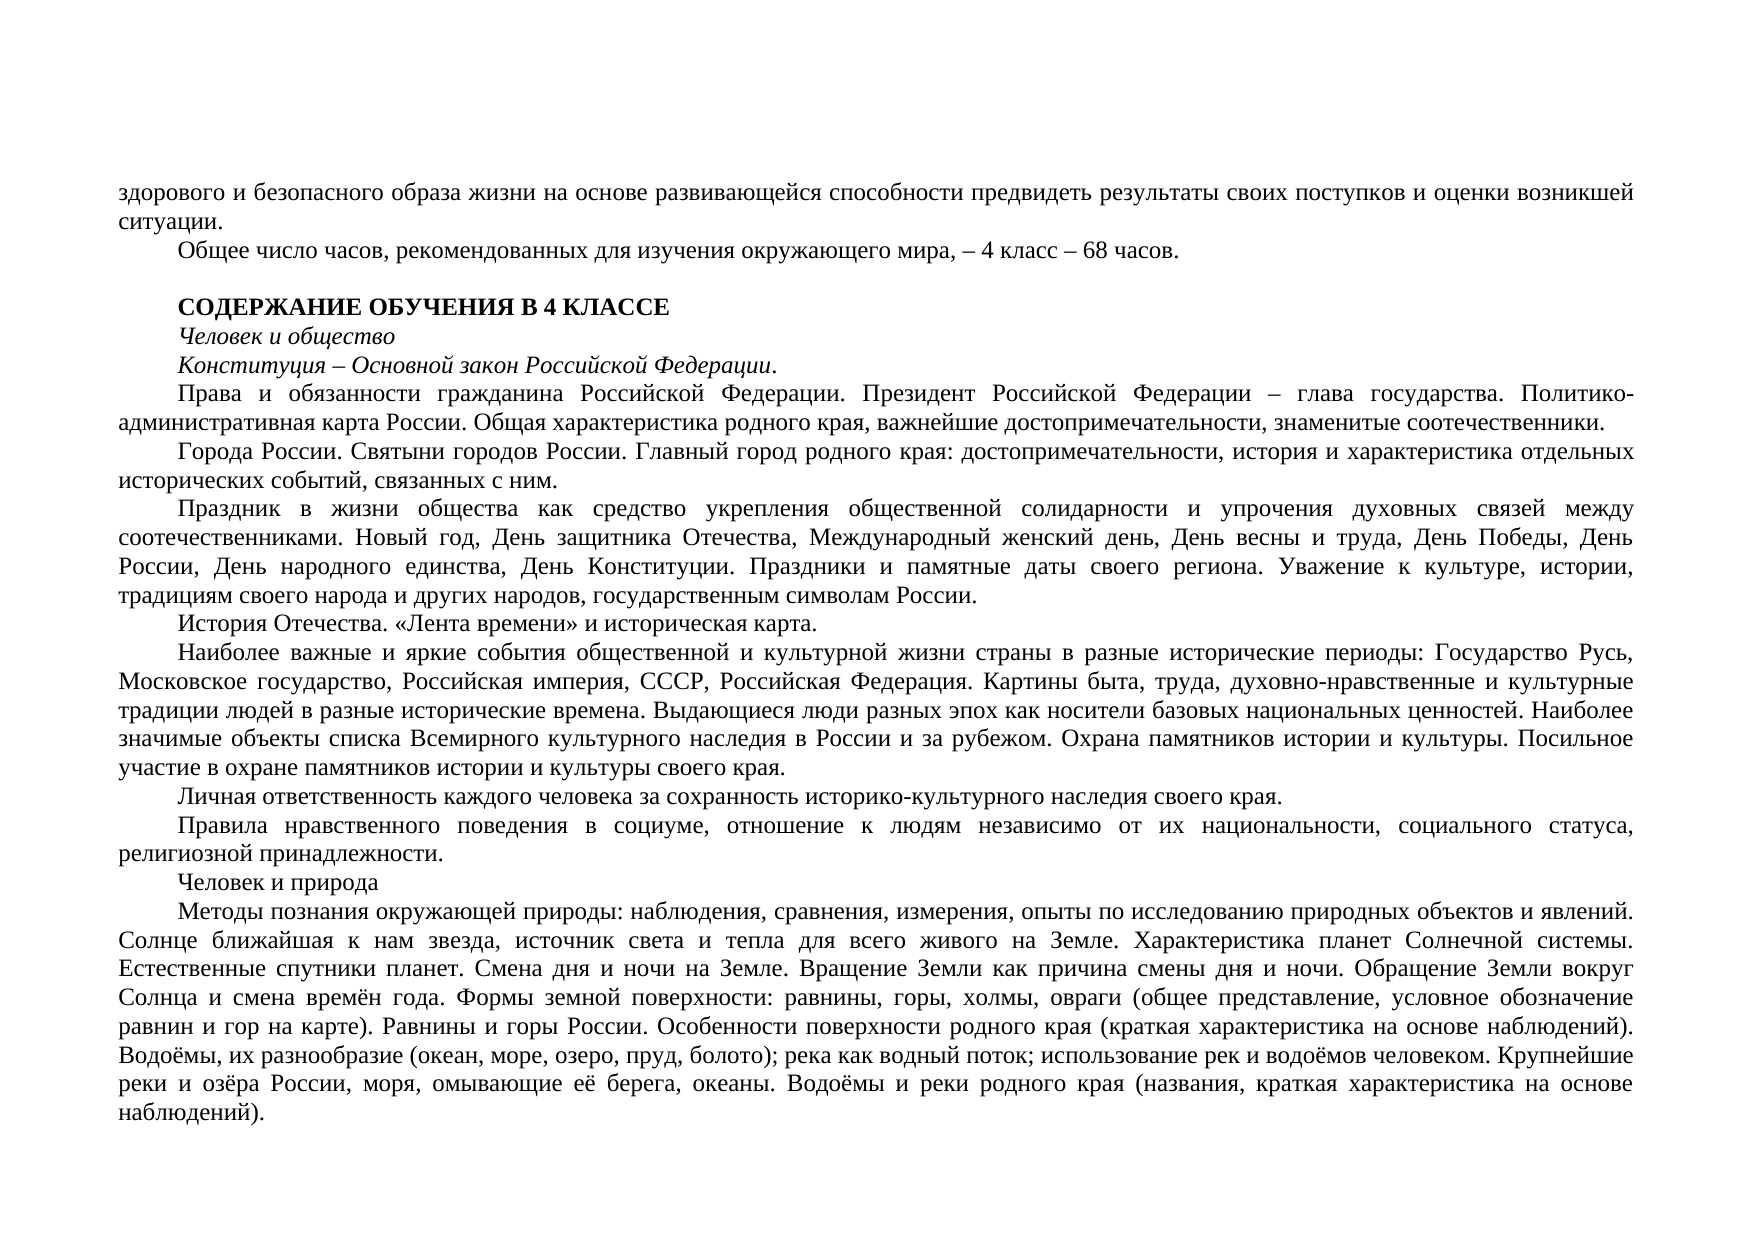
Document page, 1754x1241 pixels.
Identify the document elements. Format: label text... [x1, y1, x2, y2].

text Общее число часов, рекомендованных для изучения окружающего мира, – 4 класс – 68 часов. [118, 235, 1636, 263]
text Личная ответственность каждого человека за сохранность историко-культурного наследия своего края. [118, 781, 1636, 810]
text История Отечества. «Лента времени» и историческая карта. [118, 608, 1636, 637]
text Города России. Святыни городов России. Главный город родного края: достопримечательности, история и характеристика отдельных исторических событий, связанных с ним. [118, 436, 1636, 493]
text Правила нравственного поведения в социуме, отношение к людям независимо от их национальности, социального статуса, религиозной принадлежности. [118, 810, 1636, 867]
text Наиболее важные и яркие события общественной и культурной жизни страны в разные исторические периоды: Государство Русь, Московское государство, Российская империя, СССР, Российская Федерация. Картины быта, труда, духовно-нравственные и культурные традиции людей в разные исторические времена. Выдающиеся люди разных эпох как носители базовых национальных ценностей. Наиболее значимые объекты списка Всемирного культурного наследия в России и за рубежом. Охрана памятников истории и культуры. Посильное участие в охране памятников истории и культуры своего края. [118, 637, 1636, 781]
text Конституция – Основной закон Российской Федерации. [118, 350, 1636, 378]
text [118, 177, 1636, 235]
text Человек и общество [118, 321, 1636, 350]
text Методы познания окружающей природы: наблюдения, сравнения, измерения, опыты по исследованию природных объектов и явлений. Солнце ближайшая к нам звезда, источник света и тепла для всего живого на Земле. Характеристика планет Солнечной системы. Естественные спутники планет. Смена дня и ночи на Земле. Вращение Земли как причина смены дня и ночи. Обращение Земли вокруг Солнца и смена времён года. Формы земной поверхности: равнины, горы, холмы, овраги (общее представление, условное обозначение равнин и гор на карте). Равнины и горы России. Особенности поверхности родного края (краткая характеристика на основе наблюдений). Водоёмы, их разнообразие (океан, море, озеро, пруд, болото); река как водный поток; использование рек и водоёмов человеком. Крупнейшие реки и озёра России, моря, омывающие её берега, океаны. Водоёмы и реки родного края (названия, краткая характеристика на основе наблюдений). [118, 896, 1636, 1126]
text СОДЕРЖАНИЕ ОБУЧЕНИЯ В 4 КЛАССЕ [118, 292, 1636, 321]
text Человек и природа [118, 867, 1636, 896]
text Права и обязанности гражданина Российской Федерации. Президент Российской Федерации – глава государства. Политико-административная карта России. Общая характеристика родного края, важнейшие достопримечательности, знаменитые соотечественники. [118, 378, 1636, 436]
text Праздник в жизни общества как средство укрепления общественной солидарности и упрочения духовных связей между соотечественниками. Новый год, День защитника Отечества, Международный женский день, День весны и труда, День Победы, День России, День народного единства, День Конституции. Праздники и памятные даты своего региона. Уважение к культуре, истории, традициям своего народа и других народов, государственным символам России. [118, 493, 1636, 608]
